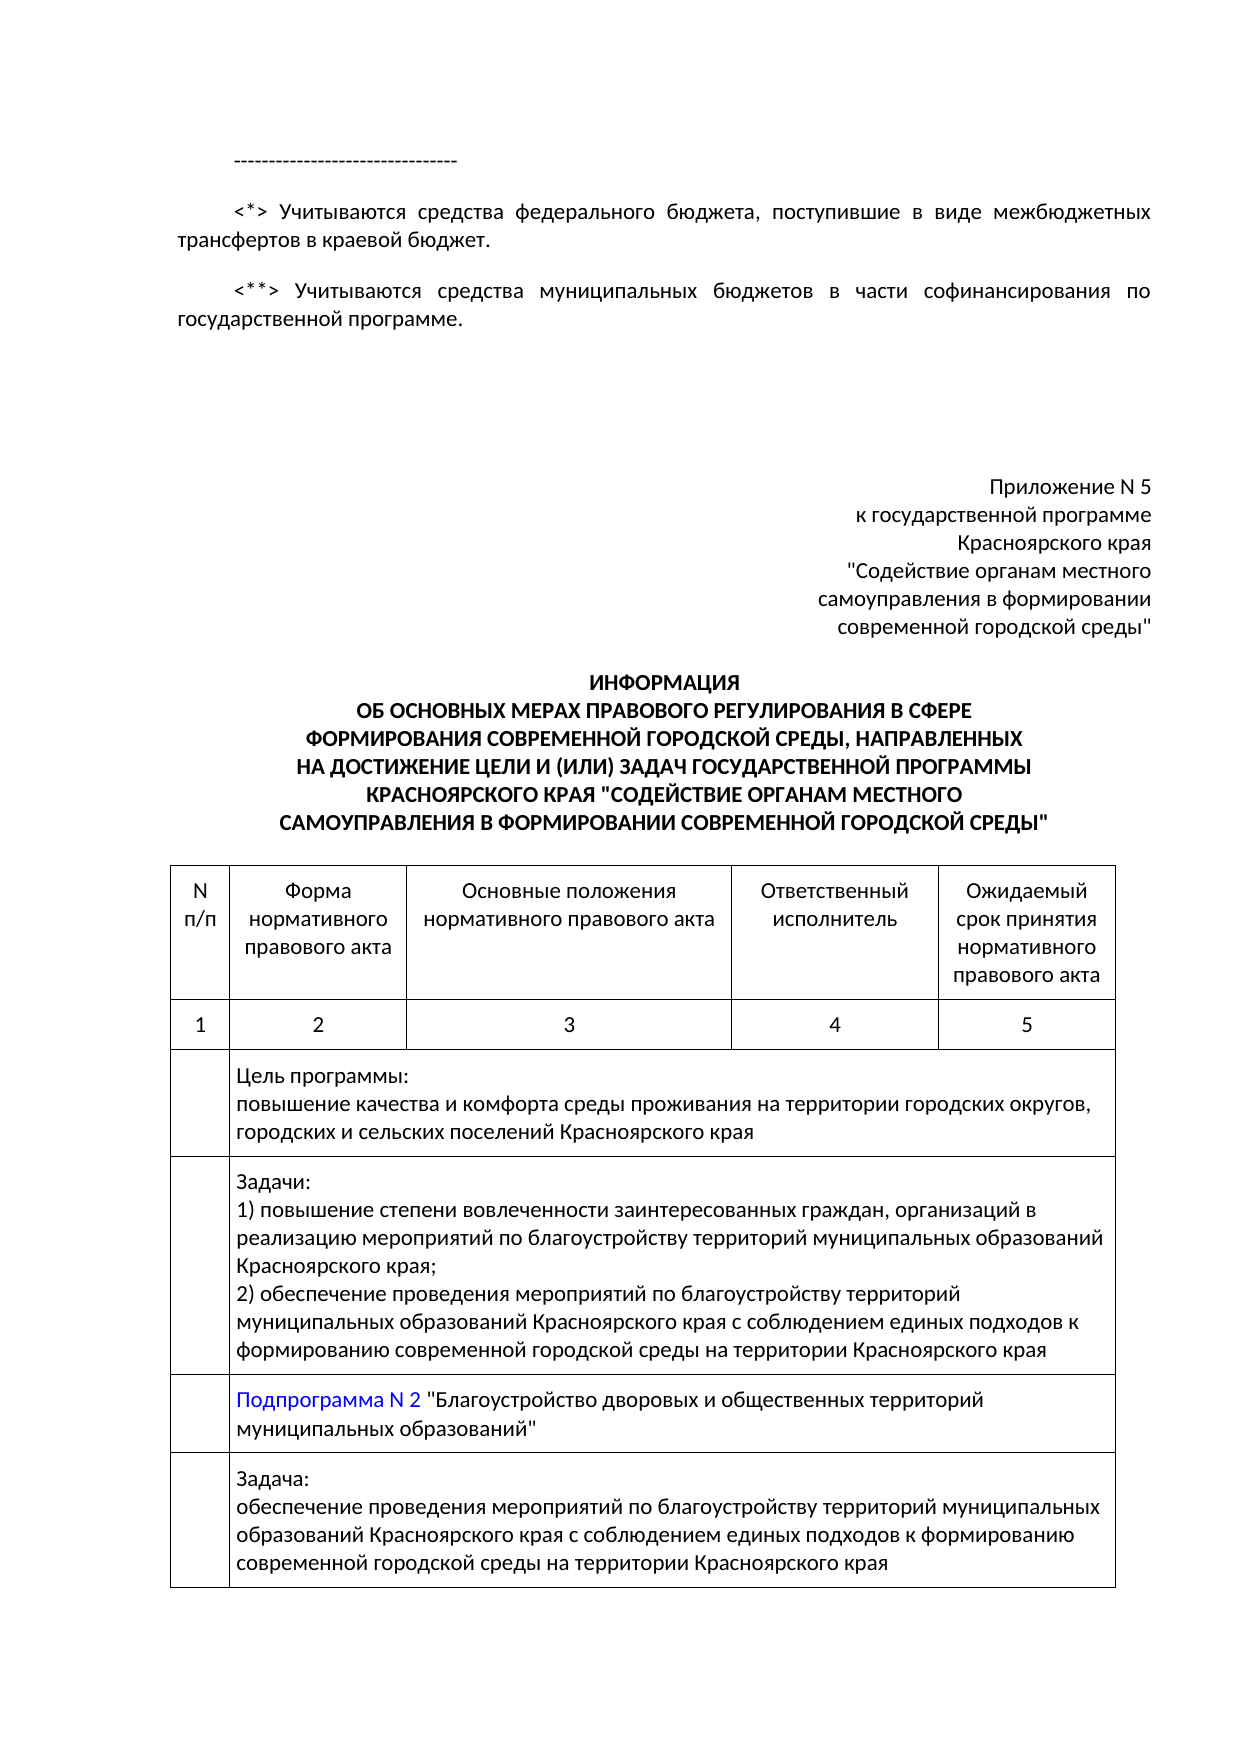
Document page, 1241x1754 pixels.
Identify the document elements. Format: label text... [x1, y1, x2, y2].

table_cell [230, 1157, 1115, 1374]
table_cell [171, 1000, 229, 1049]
text Красноярского края [177, 528, 1152, 556]
text современной городской среды" [177, 612, 1152, 640]
text к государственной программе [177, 500, 1152, 528]
text <**> Учитываются средства муниципальных бюджетов в части софинансирования по государственной программе. [177, 276, 1152, 332]
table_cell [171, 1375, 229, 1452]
text -------------------------------- [177, 146, 1152, 174]
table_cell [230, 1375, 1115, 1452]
text Приложение N 5 [177, 472, 1152, 500]
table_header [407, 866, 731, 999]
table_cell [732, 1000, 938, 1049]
text <*> Учитываются средства федерального бюджета, поступившие в виде межбюджетных трансфертов в краевой бюджет. [177, 197, 1152, 253]
title ФОРМИРОВАНИЯ СОВРЕМЕННОЙ ГОРОДСКОЙ СРЕДЫ, НАПРАВЛЕННЫХ [177, 724, 1152, 752]
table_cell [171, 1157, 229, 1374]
text самоуправления в формировании [177, 584, 1152, 612]
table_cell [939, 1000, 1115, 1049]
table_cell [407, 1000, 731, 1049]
title КРАСНОЯРСКОГО КРАЯ "СОДЕЙСТВИЕ ОРГАНАМ МЕСТНОГО [177, 780, 1152, 808]
title ОБ ОСНОВНЫХ МЕРАХ ПРАВОВОГО РЕГУЛИРОВАНИЯ В СФЕРЕ [177, 696, 1152, 724]
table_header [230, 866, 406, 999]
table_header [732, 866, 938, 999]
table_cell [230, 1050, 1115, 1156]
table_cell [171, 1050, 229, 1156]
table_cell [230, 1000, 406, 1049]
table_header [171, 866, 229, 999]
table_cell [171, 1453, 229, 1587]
title ИНФОРМАЦИЯ [177, 668, 1152, 696]
text "Содействие органам местного [177, 556, 1152, 584]
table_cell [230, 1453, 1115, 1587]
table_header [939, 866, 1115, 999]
title НА ДОСТИЖЕНИЕ ЦЕЛИ И (ИЛИ) ЗАДАЧ ГОСУДАРСТВЕННОЙ ПРОГРАММЫ [177, 752, 1152, 780]
title САМОУПРАВЛЕНИЯ В ФОРМИРОВАНИИ СОВРЕМЕННОЙ ГОРОДСКОЙ СРЕДЫ" [177, 808, 1152, 836]
